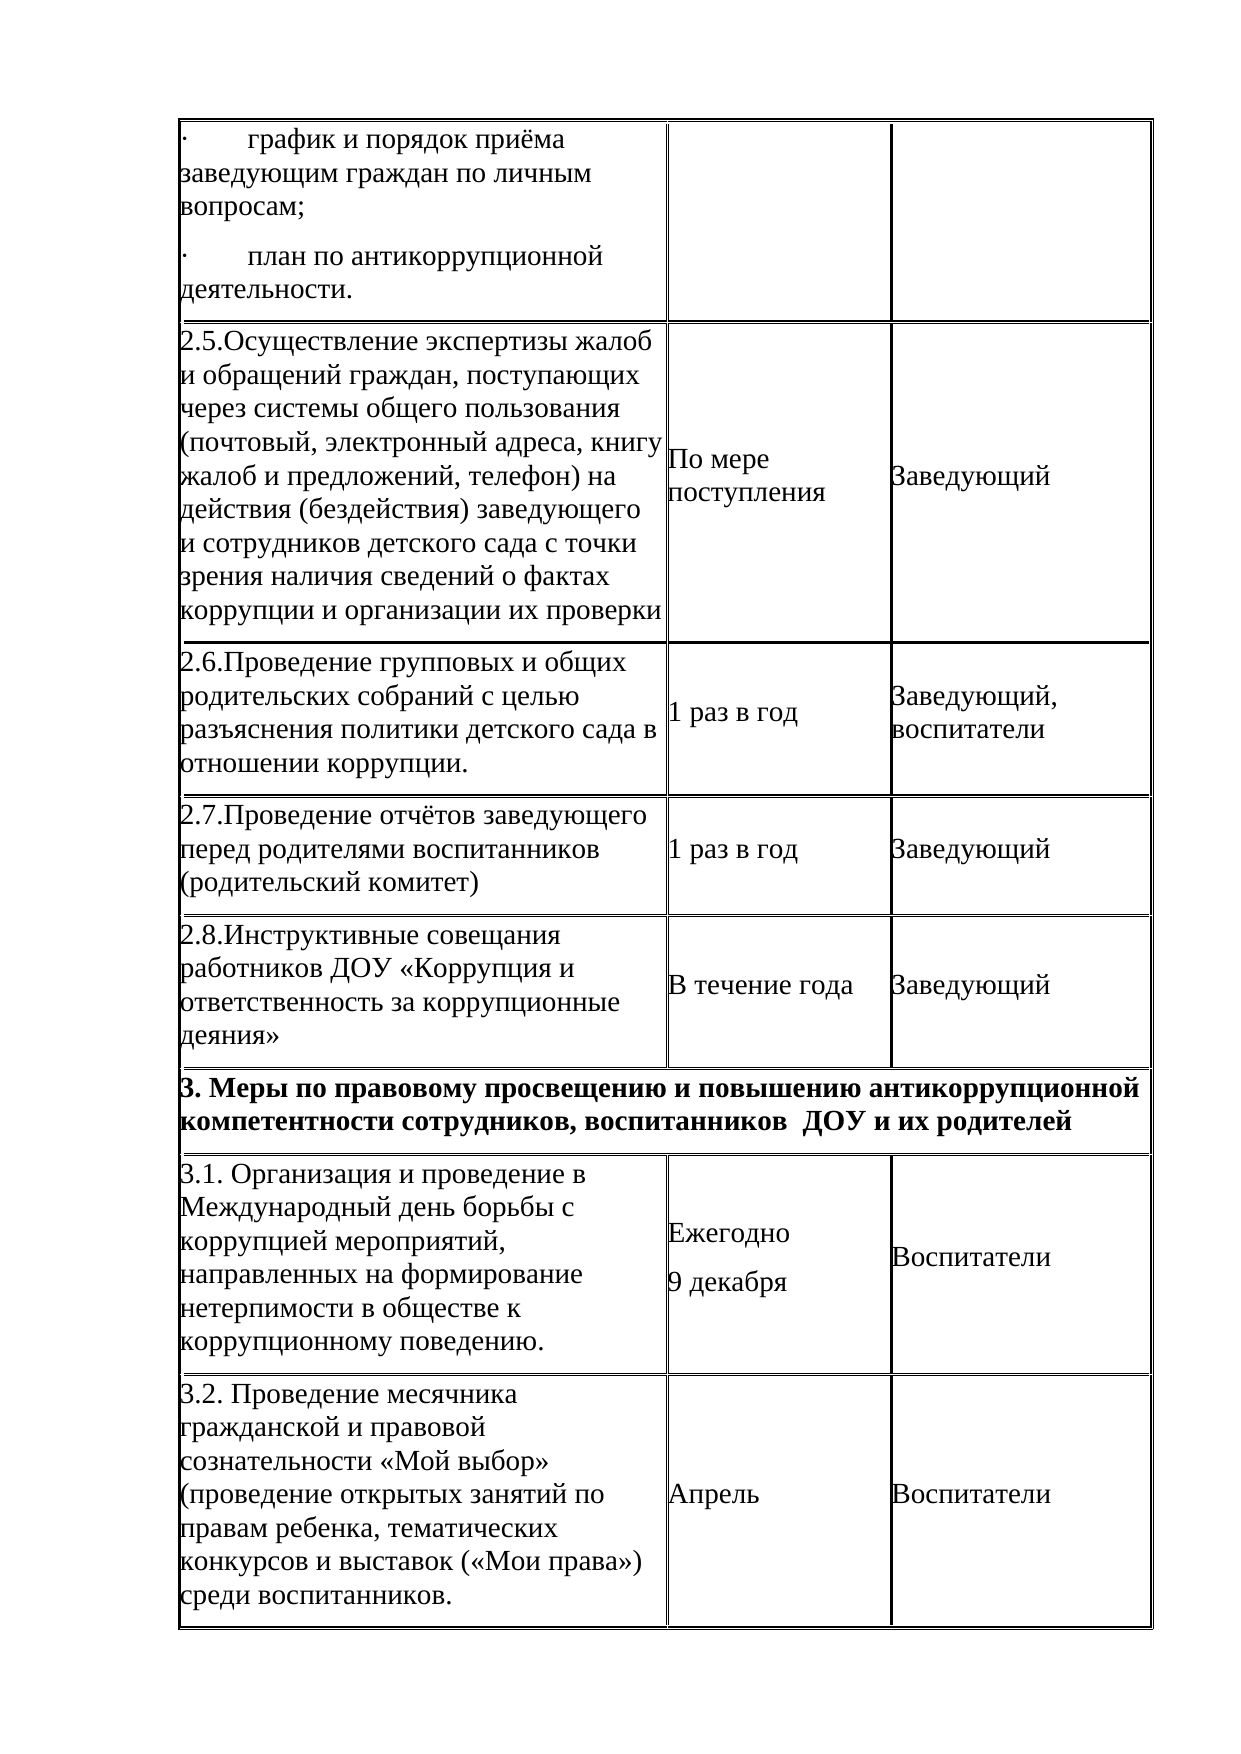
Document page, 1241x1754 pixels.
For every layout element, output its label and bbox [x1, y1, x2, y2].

table_header [180, 122, 1152, 1626]
